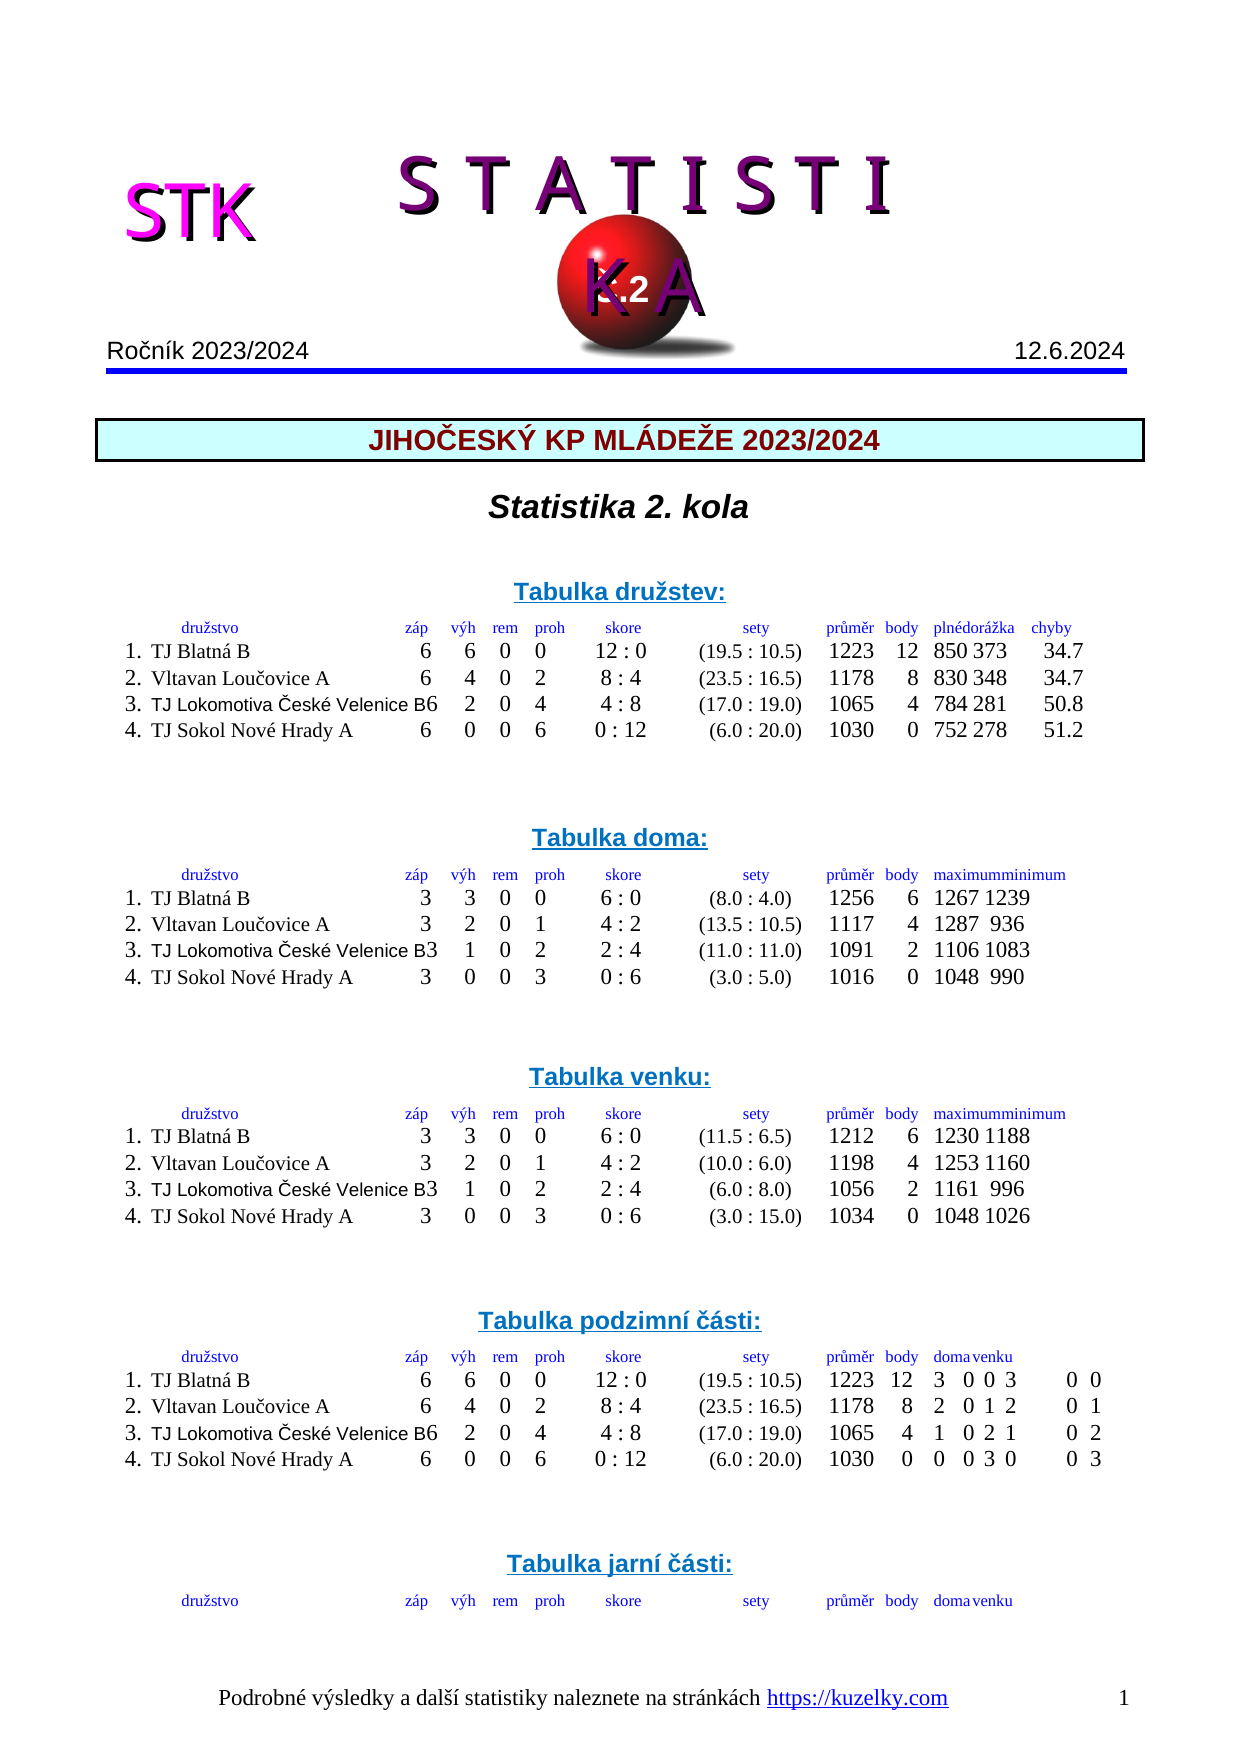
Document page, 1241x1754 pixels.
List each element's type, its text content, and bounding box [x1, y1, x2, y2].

text Ročník 2023/2024 12.6.2024 [106, 336, 1134, 365]
text družstvo záp výh rem proh skore sety průměr body maximum minimum [106, 1103, 1134, 1123]
text Tabulka jarní části: [94, 1549, 1145, 1578]
text 2. Vltavan Loučovice A 3 2 0 1 4 : 2 (10.0 : 6.0) 1198 4 1253 1160 [106, 1149, 1134, 1175]
text Č.2 [106, 267, 587, 310]
text Tabulka doma: [94, 823, 1145, 852]
text 3. TJ Lokomotiva České Velenice B 3 1 0 2 2 : 4 (11.0 : 11.0) 1091 2 1106 1083 [106, 937, 1134, 963]
text 2. Vltavan Loučovice A 3 2 0 1 4 : 2 (13.5 : 10.5) 1117 4 1287 936 [106, 910, 1134, 937]
text družstvo záp výh rem proh skore sety průměr body doma venku [106, 1347, 1134, 1366]
text 4. TJ Sokol Nové Hrady A 6 0 0 6 0 : 12 (6.0 : 20.0) 1030 0 752 278 51.2 [106, 716, 1134, 743]
subtitle Jihočeský KP MLÁDEŽE 2023/2024 [98, 421, 1142, 459]
text Statistika 2. kola [106, 487, 1134, 526]
text 3. TJ Lokomotiva České Velenice B 6 2 0 4 4 : 8 (17.0 : 19.0) 1065 4 784 281 50.8 [106, 690, 1134, 716]
text 3. TJ Lokomotiva České Velenice B 6 2 0 4 4 : 8 (17.0 : 19.0) 1065 4 1 0 2 1 0 2 [106, 1419, 1134, 1445]
text družstvo záp výh rem proh skore sety průměr body doma venku [106, 1591, 1134, 1610]
text družstvo záp výh rem proh skore sety průměr body plné dorážka chyby [106, 618, 1134, 637]
text 1. TJ Blatná B 3 3 0 0 6 : 0 (8.0 : 4.0) 1256 6 1267 1239 [106, 884, 1134, 910]
text 4. TJ Sokol Nové Hrady A 3 0 0 3 0 : 6 (3.0 : 5.0) 1016 0 1048 990 [106, 963, 1134, 989]
text 1. TJ Blatná B 6 6 0 0 12 : 0 (19.5 : 10.5) 1223 12 850 373 34.7 [106, 637, 1134, 664]
text Tabulka venku: [94, 1062, 1145, 1091]
text 4. TJ Sokol Nové Hrady A 6 0 0 6 0 : 12 (6.0 : 20.0) 1030 0 0 0 3 0 0 3 [106, 1445, 1134, 1472]
text 2. Vltavan Loučovice A 6 4 0 2 8 : 4 (23.5 : 16.5) 1178 8 2 0 1 2 0 1 [106, 1392, 1134, 1419]
text 1. TJ Blatná B 6 6 0 0 12 : 0 (19.5 : 10.5) 1223 12 3 0 0 3 0 0 [106, 1366, 1134, 1392]
text 3. TJ Lokomotiva České Velenice B 3 1 0 2 2 : 4 (6.0 : 8.0) 1056 2 1161 996 [106, 1175, 1134, 1202]
text Č.2 [609, 267, 671, 310]
text Č.2 [687, 267, 1134, 310]
text 1. TJ Blatná B 3 3 0 0 6 : 0 (11.5 : 6.5) 1212 6 1230 1188 [106, 1123, 1134, 1149]
text Tabulka družstev: [94, 577, 1145, 606]
text družstvo záp výh rem proh skore sety průměr body maximum minimum [106, 865, 1134, 884]
text Tabulka podzimní části: [94, 1306, 1145, 1334]
text 2. Vltavan Loučovice A 6 4 0 2 8 : 4 (23.5 : 16.5) 1178 8 830 348 34.7 [106, 664, 1134, 690]
text 4. TJ Sokol Nové Hrady A 3 0 0 3 0 : 6 (3.0 : 15.0) 1034 0 1048 1026 [106, 1202, 1134, 1228]
